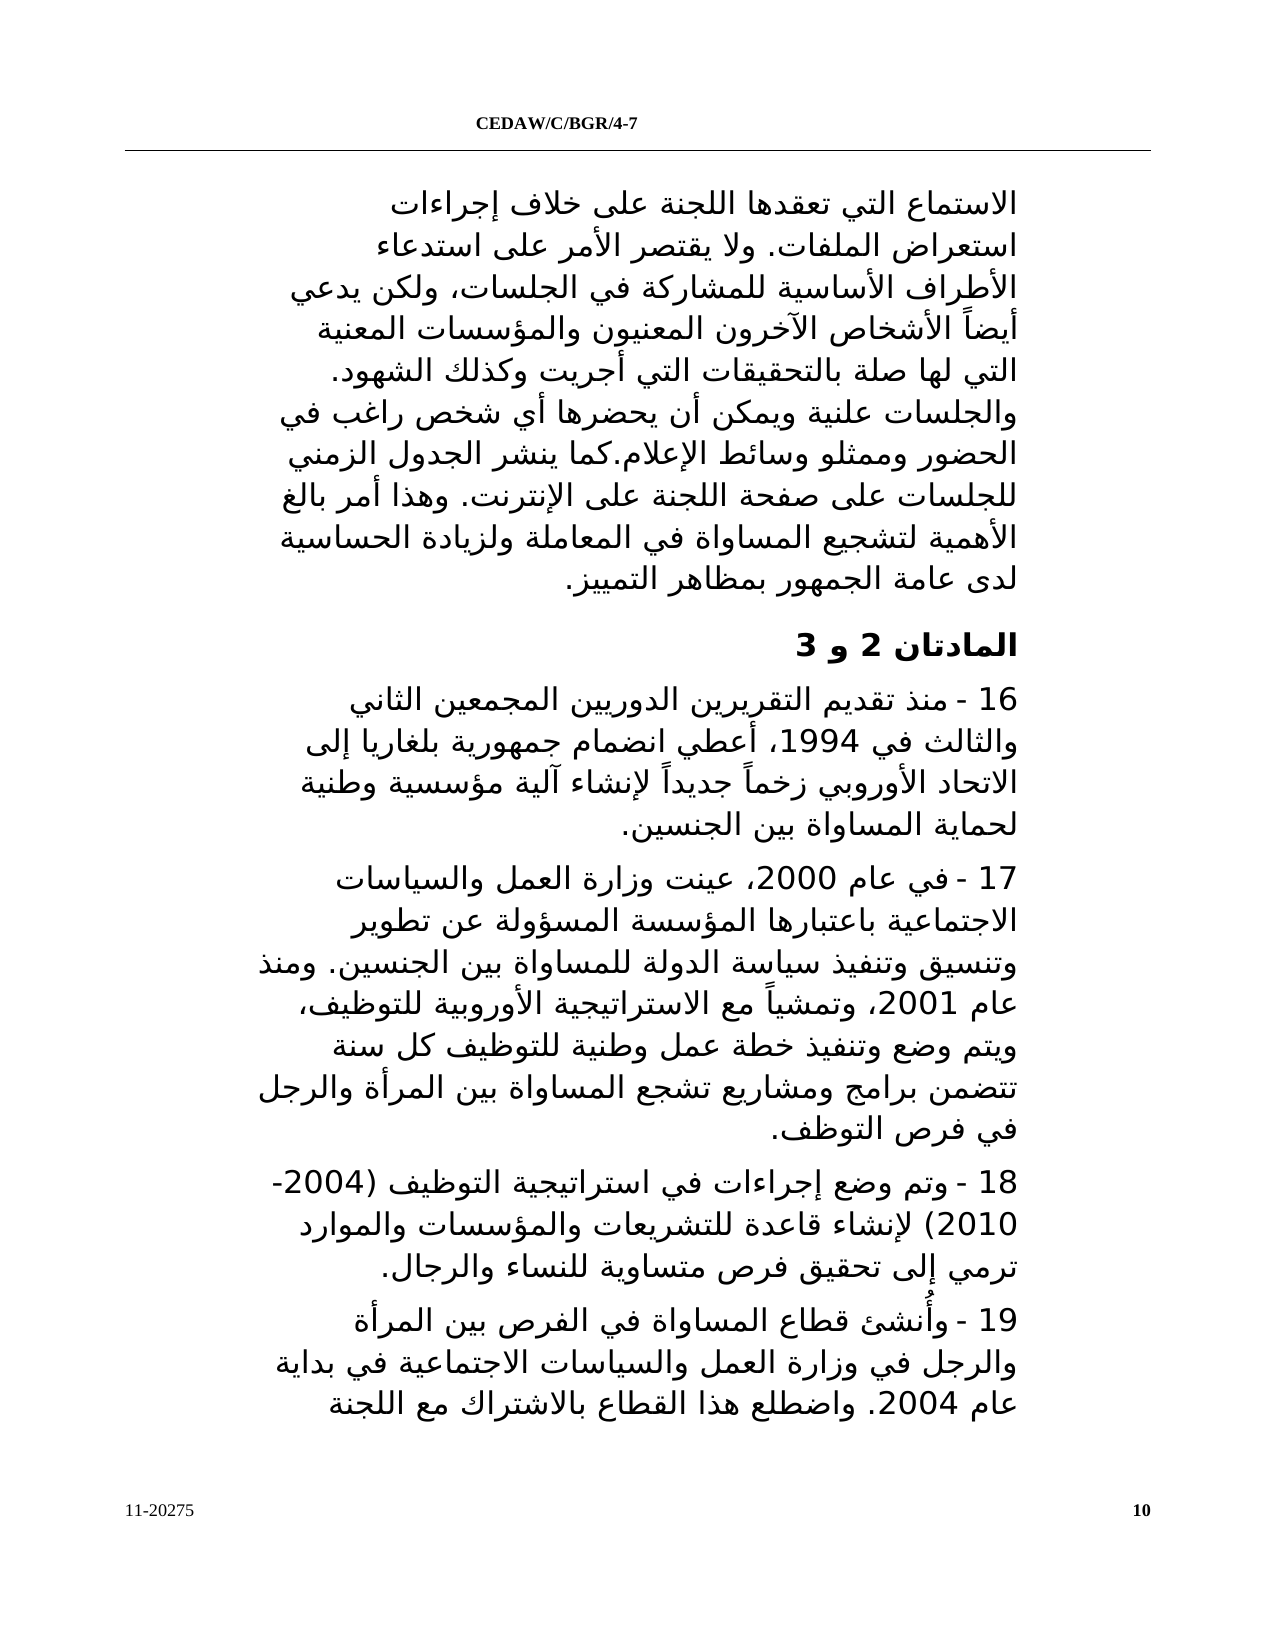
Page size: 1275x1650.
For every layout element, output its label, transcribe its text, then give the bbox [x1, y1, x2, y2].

text 16 - منذ تقديم التقريرين الدوريين المجمعين الثاني والثالث في 1994، أعطي انضمام جمهورية بلغاريا إلى الاتحاد الأوروبي زخماً جديداً لإنشاء آلية مؤسسية وطنية لحماية المساواة بين الجنسين. [256, 677, 1018, 844]
text 17 - في عام 2000، عينت وزارة العمل والسياسات الاجتماعية باعتبارها المؤسسة المسؤولة عن تطوير وتنسيق وتنفيذ سياسة الدولة للمساواة بين الجنسين. ومنذ عام 2001، وتمشياً مع الاستراتيجية الأوروبية للتوظيف، ويتم وضع وتنفيذ خطة عمل وطنية للتوظيف كل سنة تتضمن برامج ومشاريع تشجع المساواة بين المرأة والرجل في فرص التوظف. [256, 856, 1018, 1148]
text 18 - وتم وضع إجراءات في استراتيجية التوظيف (2004-2010) لإنشاء قاعدة للتشريعات والمؤسسات والموارد ترمي إلى تحقيق فرص متساوية للنساء والرجال. [256, 1161, 1018, 1286]
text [256, 181, 1018, 598]
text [256, 1298, 1018, 1423]
text المادتان 2 و 3 [256, 623, 1018, 665]
